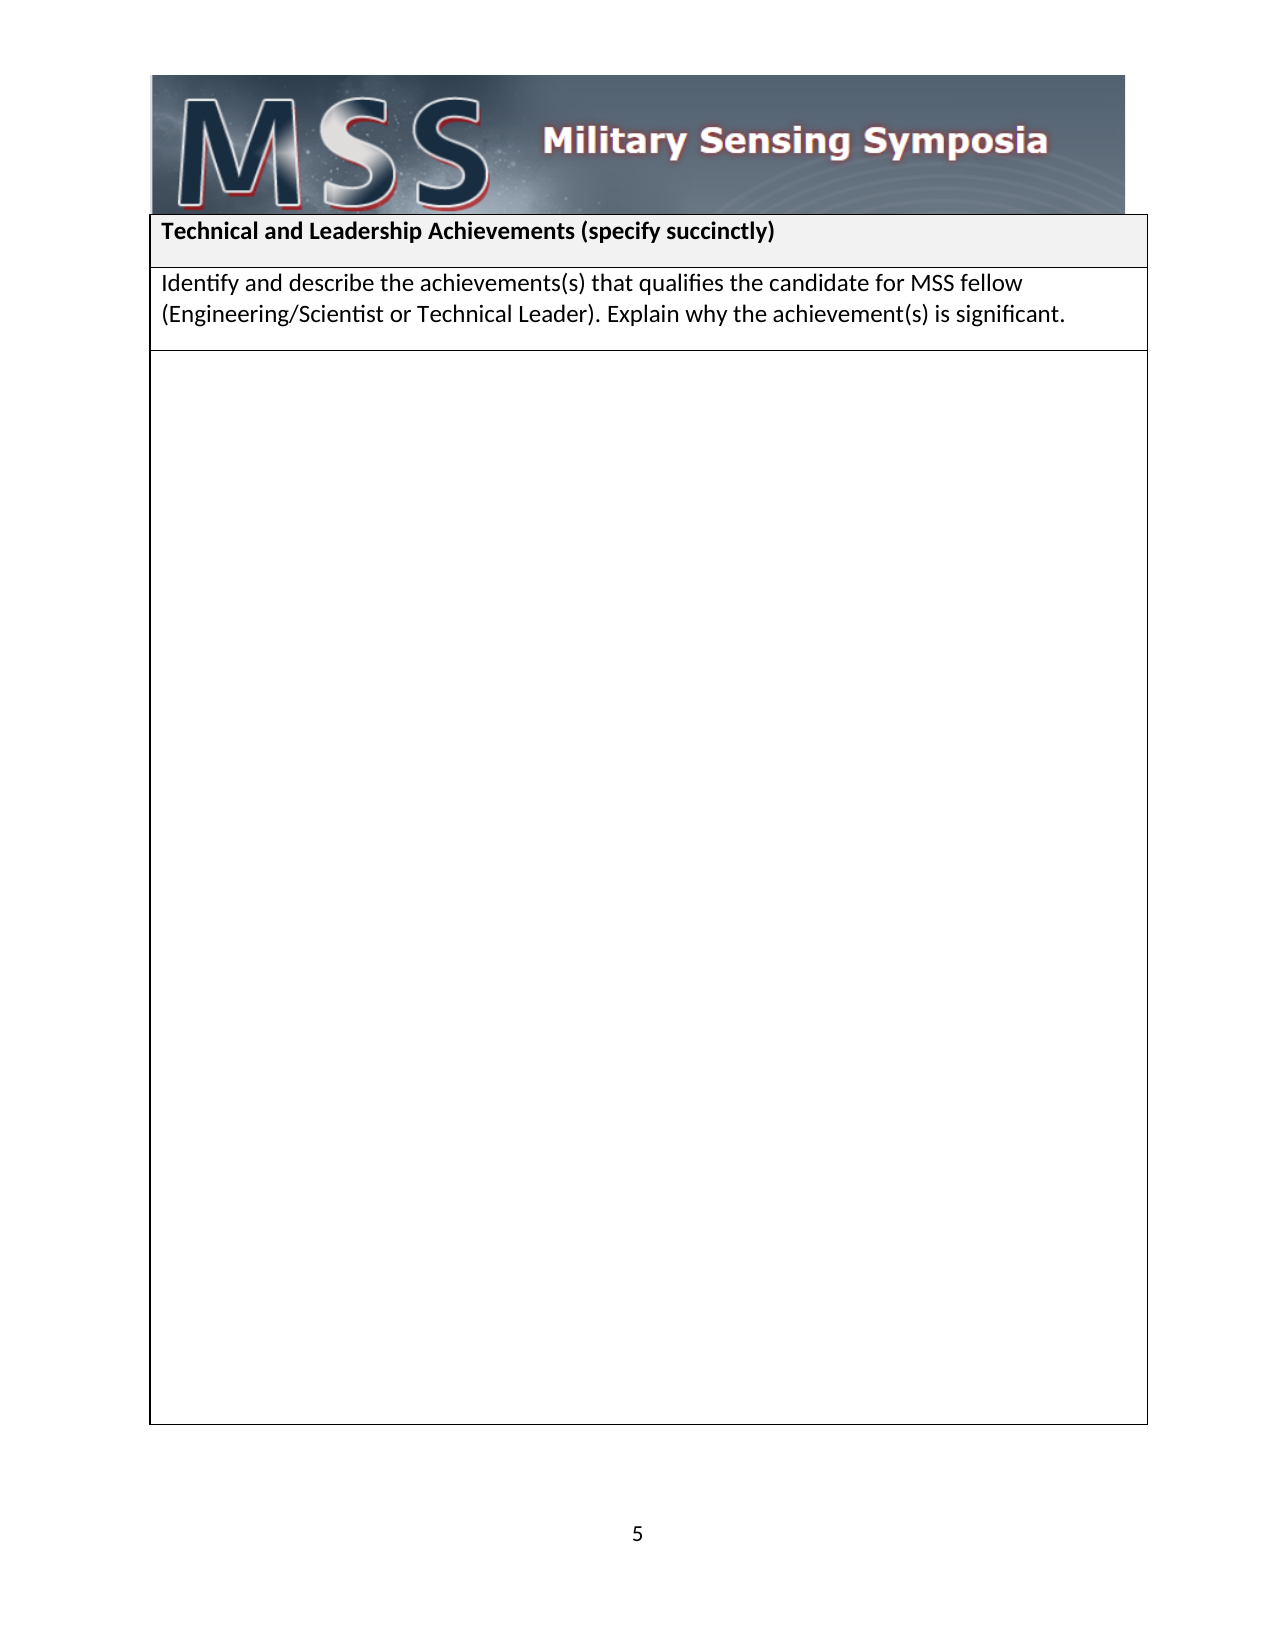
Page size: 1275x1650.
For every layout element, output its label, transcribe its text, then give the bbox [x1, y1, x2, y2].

table_cell Identify and describe the achievements(s) that qualifies the candidate for MSS fellow (Engineering/Scientist or Technical Leader). Explain why the achievement(s) is significant. [151, 268, 1147, 349]
picture [150, 75, 1125, 214]
table_cell [151, 351, 1147, 1424]
table_header Technical and Leadership Achievements (specify succinctly) [151, 215, 1147, 267]
